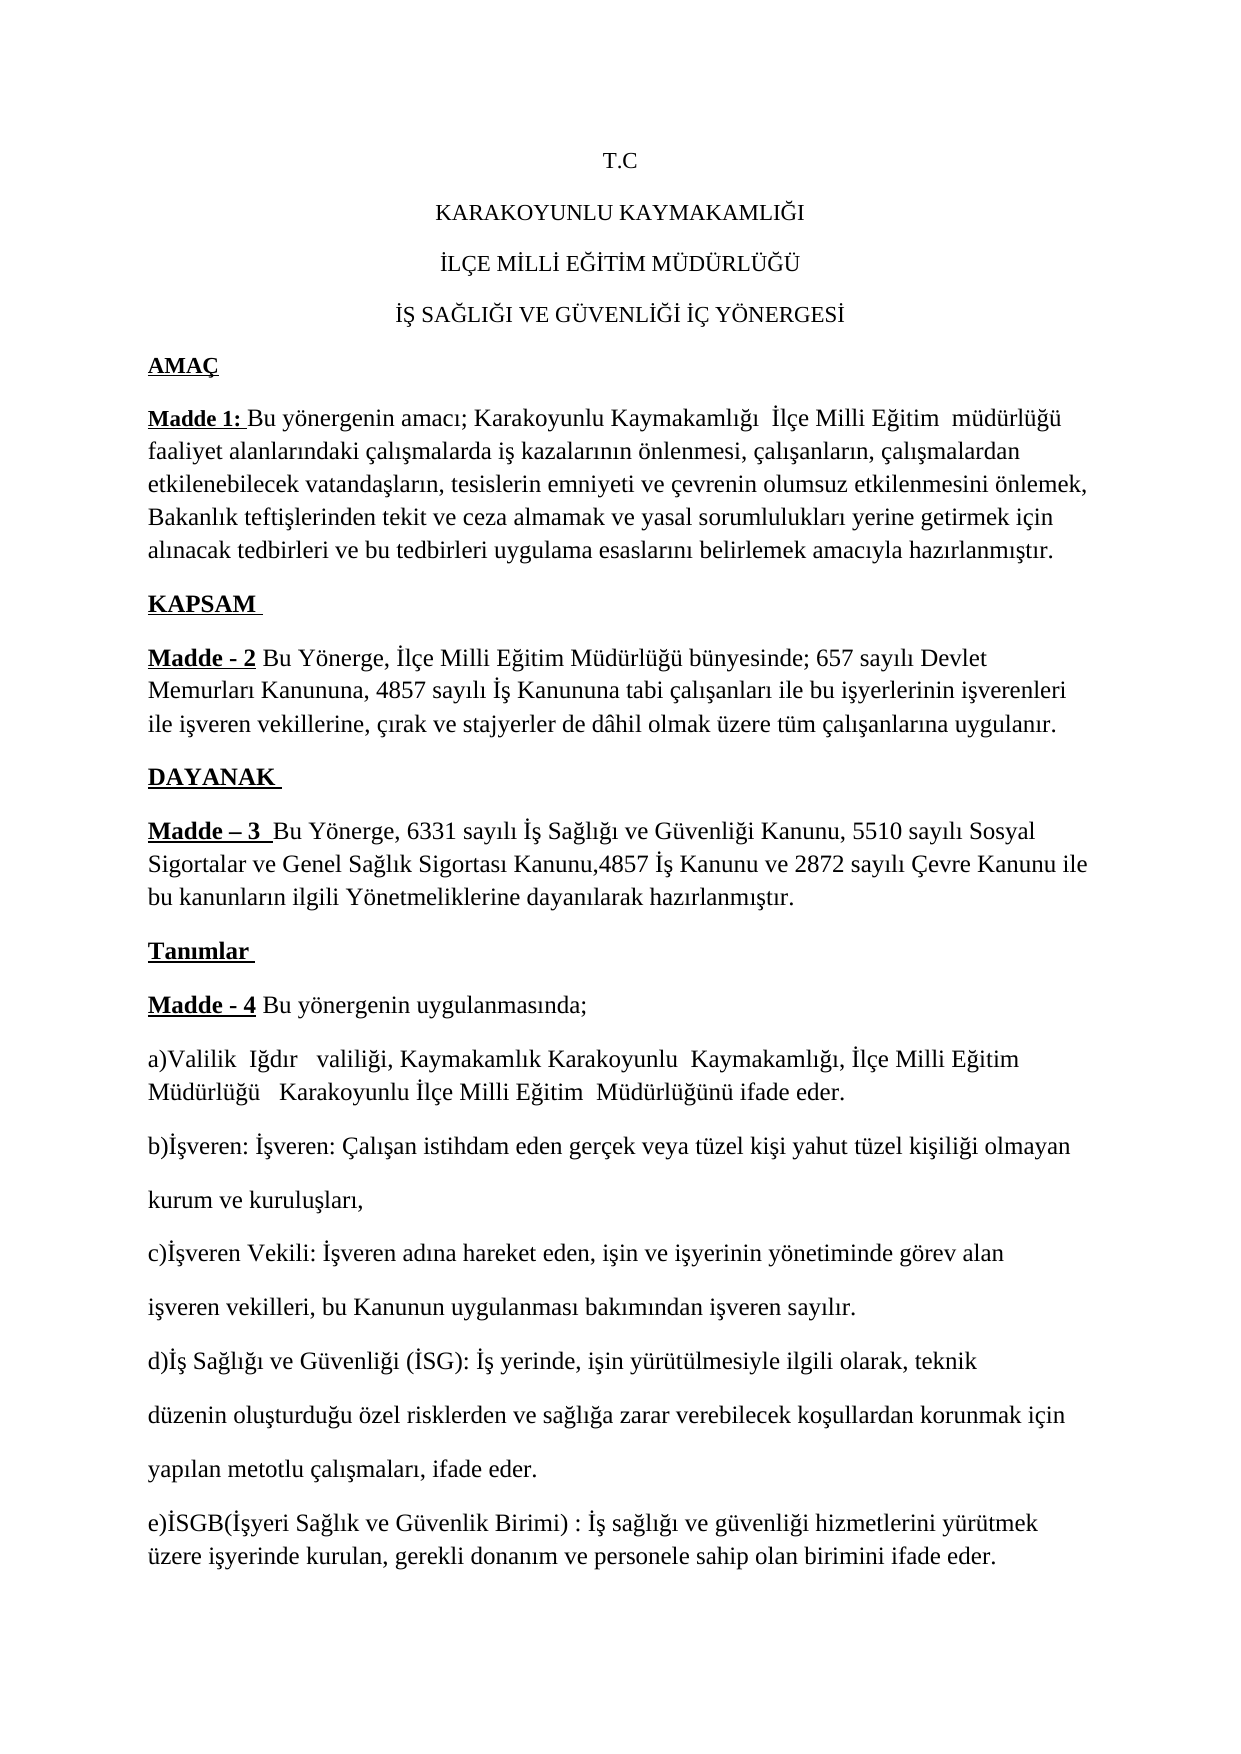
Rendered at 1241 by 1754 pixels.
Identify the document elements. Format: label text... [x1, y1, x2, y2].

text İŞ SAĞLIĞI VE GÜVENLİĞİ İÇ YÖNERGESİ [148, 301, 1093, 327]
text İLÇE MİLLİ EĞİTİM MÜDÜRLÜĞÜ [148, 250, 1093, 276]
text DAYANAK [148, 762, 1093, 791]
text e)İSGB(İşyeri Sağlık ve Güvenlik Birimi) : İş sağlığı ve güvenliği hizmetlerini yürütmek üzere işyerinde kurulan, gerekli donanım ve personele sahip olan birimini ifade eder. [148, 1508, 1093, 1569]
text Madde 1: Bu yönergenin amacı; Karakoyunlu Kaymakamlığı İlçe Milli Eğitim müdürlüğü faaliyet alanlarındaki çalışmalarda iş kazalarının önlenmesi, çalışanların, çalışmalardan etkilenebilecek vatandaşların, tesislerin emniyeti ve çevrenin olumsuz etkilenmesini önlemek, Bakanlık teftişlerinden tekit ve ceza almamak ve yasal sorumlulukları yerine getirmek için alınacak tedbirleri ve bu tedbirleri uygulama esaslarını belirlemek amacıyla hazırlanmıştır. [148, 403, 1093, 564]
text T.C [148, 148, 1093, 174]
text d)İş Sağlığı ve Güvenliği (İSG): İş yerinde, işin yürütülmesiyle ilgili olarak, teknik [148, 1346, 1093, 1375]
text b)İşveren: İşveren: Çalışan istihdam eden gerçek veya tüzel kişi yahut tüzel kişiliği olmayan [148, 1131, 1093, 1159]
text yapılan metotlu çalışmaları, ifade eder. [148, 1454, 1093, 1483]
text c)İşveren Vekili: İşveren adına hareket eden, işin ve işyerinin yönetiminde görev alan [148, 1238, 1093, 1267]
text Madde – 3 Bu Yönerge, 6331 sayılı İş Sağlığı ve Güvenliği Kanunu, 5510 sayılı Sosyal Sigortalar ve Genel Sağlık Sigortası Kanunu,4857 İş Kanunu ve 2872 sayılı Çevre Kanunu ile bu kanunların ilgili Yönetmeliklerine dayanılarak hazırlanmıştır. [148, 816, 1093, 911]
text AMAÇ [148, 352, 1093, 378]
text işveren vekilleri, bu Kanunun uygulanması bakımından işveren sayılır. [148, 1292, 1093, 1321]
text kurum ve kuruluşları, [148, 1185, 1093, 1213]
text Tanımlar [148, 936, 1093, 965]
text Madde - 2 Bu Yönerge, İlçe Milli Eğitim Müdürlüğü bünyesinde; 657 sayılı Devlet Memurları Kanununa, 4857 sayılı İş Kanununa tabi çalışanları ile bu işyerlerinin işverenleri ile işveren vekillerine, çırak ve stajyerler de dâhil olmak üzere tüm çalışanlarına uygulanır. [148, 643, 1093, 737]
text Madde - 4 Bu yönergenin uygulanmasında; [148, 990, 1093, 1019]
text a)Valilik Iğdır valiliği, Kaymakamlık Karakoyunlu Kaymakamlığı, İlçe Milli Eğitim Müdürlüğü Karakoyunlu İlçe Milli Eğitim Müdürlüğünü ifade eder. [148, 1044, 1093, 1106]
text düzenin oluşturduğu özel risklerden ve sağlığa zarar verebilecek koşullardan korunmak için [148, 1400, 1093, 1429]
text KAPSAM [148, 589, 1093, 617]
text KARAKOYUNLU KAYMAKAMLIĞI [148, 199, 1093, 225]
